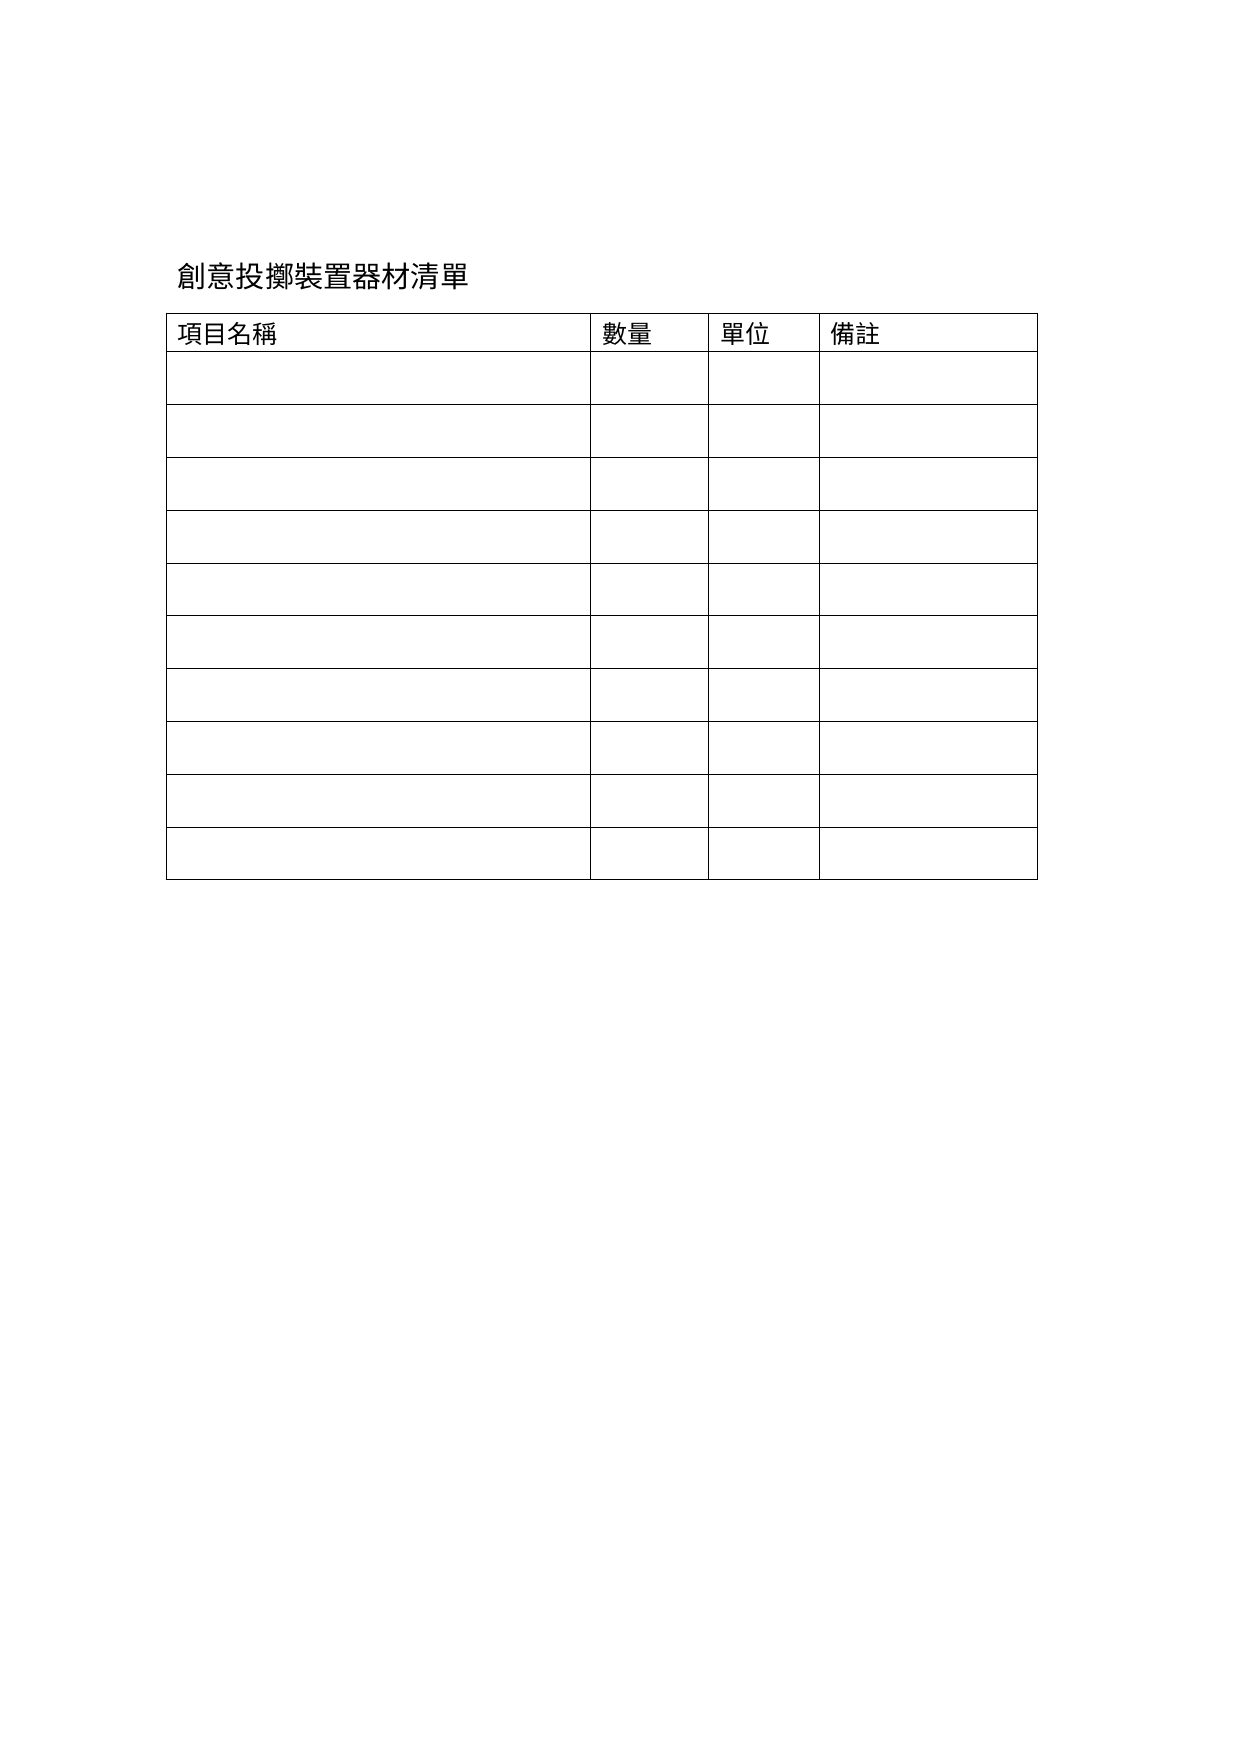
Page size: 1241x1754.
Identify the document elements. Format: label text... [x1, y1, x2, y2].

table_cell [591, 616, 708, 668]
table_cell [820, 564, 1037, 615]
table_cell [820, 405, 1037, 457]
table_cell [591, 828, 708, 879]
table_cell [709, 352, 819, 404]
table_header 數量 [591, 314, 708, 351]
table_cell [709, 669, 819, 721]
table_cell [167, 828, 590, 879]
table_cell [167, 616, 590, 668]
table_cell [709, 616, 819, 668]
table_cell [820, 616, 1037, 668]
table_cell [709, 405, 819, 457]
table_header 單位 [709, 314, 819, 351]
table_cell [820, 828, 1037, 879]
table_cell [167, 722, 590, 774]
table_header 備註 [820, 314, 1037, 351]
table_cell [709, 828, 819, 879]
table_cell [591, 405, 708, 457]
table_cell [709, 775, 819, 827]
table_cell [709, 722, 819, 774]
table_cell [591, 458, 708, 510]
table_cell [167, 405, 590, 457]
table_cell [820, 458, 1037, 510]
table_cell [820, 511, 1037, 562]
table_cell [709, 564, 819, 615]
table_cell [167, 669, 590, 721]
table_cell [591, 511, 708, 562]
table_cell [167, 775, 590, 827]
table_cell [709, 511, 819, 562]
table_cell [591, 775, 708, 827]
table_cell [591, 722, 708, 774]
table_cell [709, 458, 819, 510]
table_header 項目名稱 [167, 314, 590, 351]
table_cell [167, 352, 590, 404]
table_cell [591, 352, 708, 404]
table_cell [820, 722, 1037, 774]
table_cell [820, 669, 1037, 721]
table_cell [591, 564, 708, 615]
table_cell [167, 458, 590, 510]
table_cell [820, 352, 1037, 404]
table_cell [820, 775, 1037, 827]
table_cell [167, 511, 590, 562]
table_cell [591, 669, 708, 721]
table_cell [167, 564, 590, 615]
text 創意投擲裝置器材清單 [177, 238, 1092, 313]
